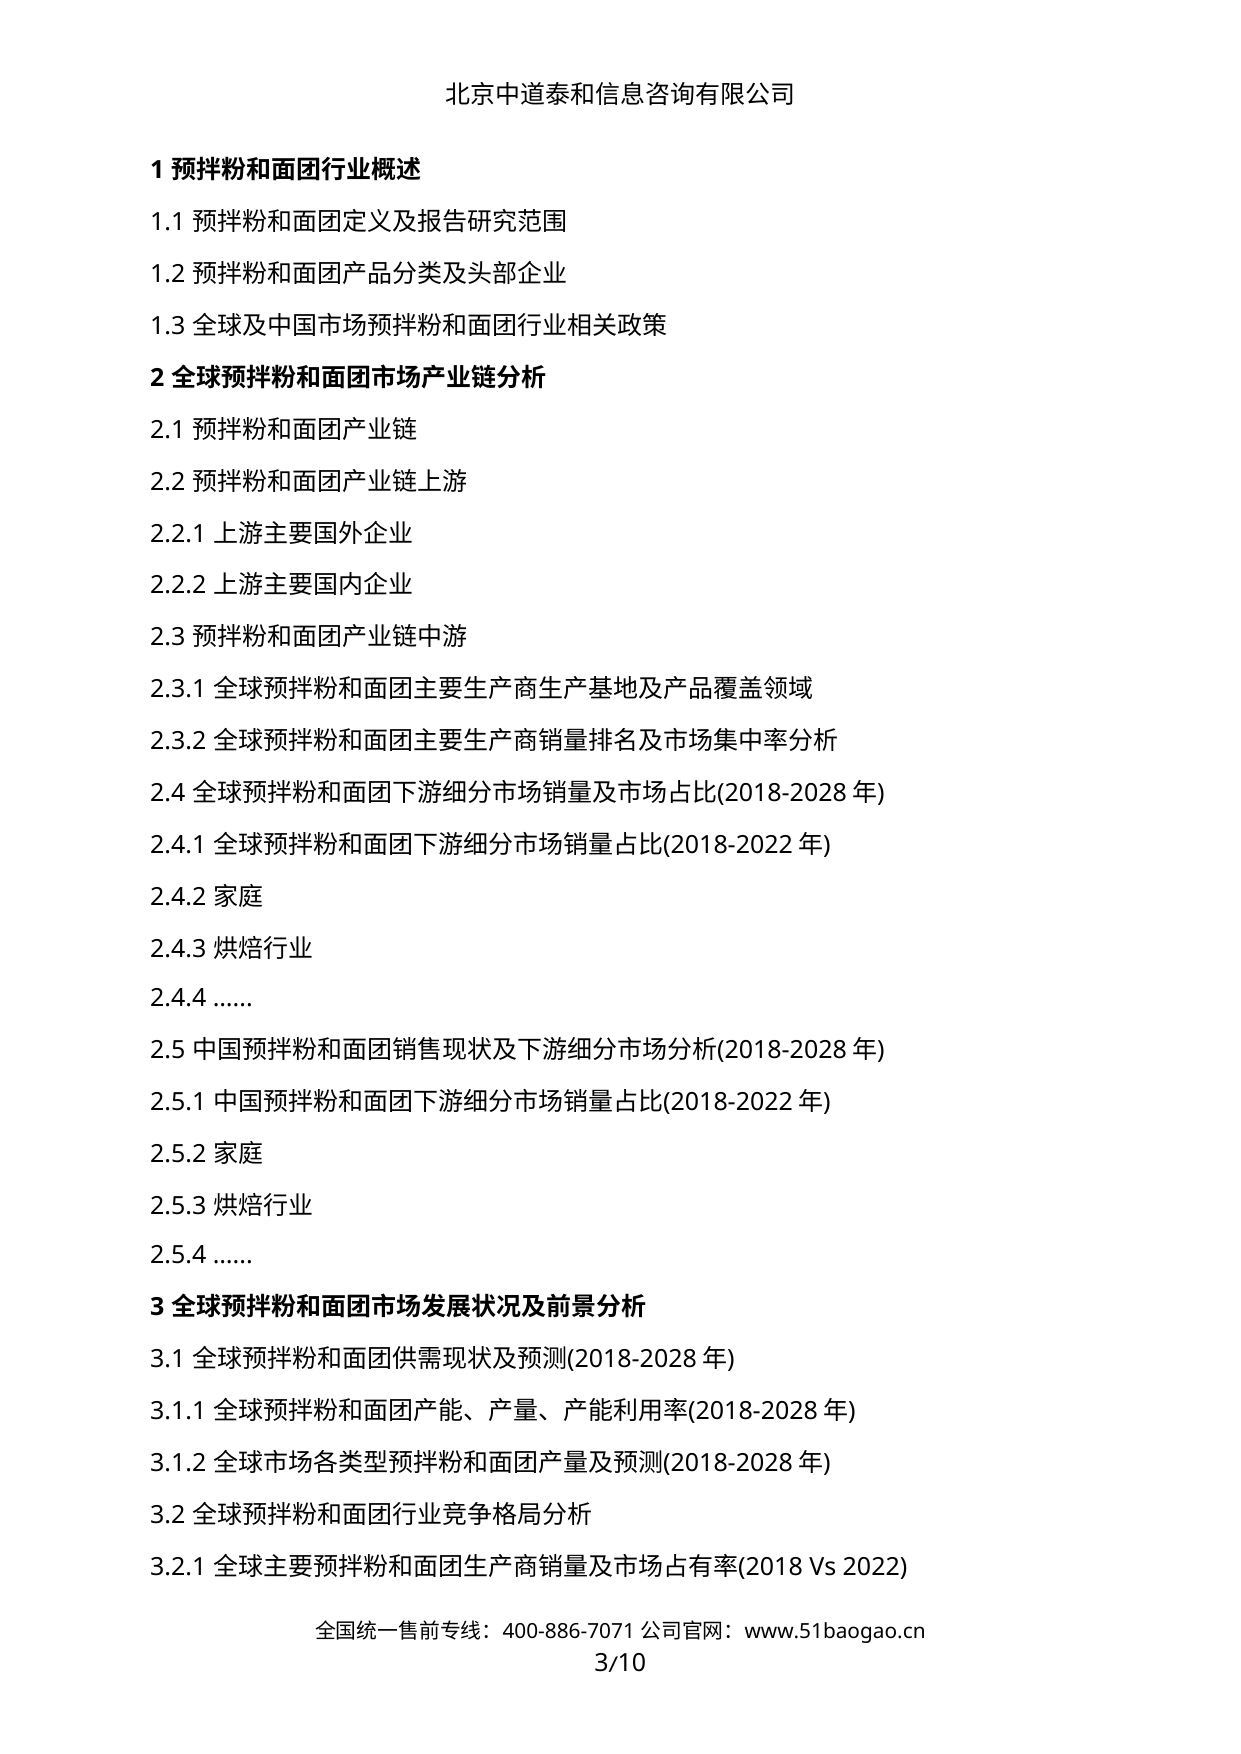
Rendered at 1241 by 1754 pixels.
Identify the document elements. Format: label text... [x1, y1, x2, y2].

text 2.2.2 上游主要国内企业 [150, 565, 1090, 601]
text 2.3.1 全球预拌粉和面团主要生产商生产基地及产品覆盖领域 [150, 669, 1090, 705]
text 2.1 预拌粉和面团产业链 [150, 409, 1090, 446]
text 2.5.1 中国预拌粉和面团下游细分市场销量占比(2018-2022年) [150, 1082, 1090, 1118]
text 2.5.3 烘焙行业 [150, 1185, 1090, 1222]
text 3.1.2 全球市场各类型预拌粉和面团产量及预测(2018-2028年) [150, 1442, 1090, 1479]
text 2.5.2 家庭 [150, 1133, 1090, 1170]
text 2.5 中国预拌粉和面团销售现状及下游细分市场分析(2018-2028年) [150, 1030, 1090, 1066]
text 3.1.1 全球预拌粉和面团产能、产量、产能利用率(2018-2028年) [150, 1391, 1090, 1427]
text 2.3.2 全球预拌粉和面团主要生产商销量排名及市场集中率分析 [150, 721, 1090, 757]
text 2 全球预拌粉和面团市场产业链分析 [150, 357, 1090, 394]
text 2.4.2 家庭 [150, 876, 1090, 912]
text 1.3 全球及中国市场预拌粉和面团行业相关政策 [150, 306, 1090, 342]
text 1.2 预拌粉和面团产品分类及头部企业 [150, 254, 1090, 290]
text 2.3 预拌粉和面团产业链中游 [150, 617, 1090, 653]
text 2.4.3 烘焙行业 [150, 928, 1090, 964]
text 1.1 预拌粉和面团定义及报告研究范围 [150, 202, 1090, 238]
text 3 全球预拌粉和面团市场发展状况及前景分析 [150, 1287, 1090, 1323]
text 2.4 全球预拌粉和面团下游细分市场销量及市场占比(2018-2028年) [150, 772, 1090, 809]
text 2.4.4 …... [150, 980, 1090, 1014]
text 2.2.1 上游主要国外企业 [150, 513, 1090, 549]
text 3.2 全球预拌粉和面团行业竞争格局分析 [150, 1494, 1090, 1531]
text 1 预拌粉和面团行业概述 [150, 150, 1090, 186]
text 2.5.4 …... [150, 1237, 1090, 1271]
text 3.1 全球预拌粉和面团供需现状及预测(2018-2028年) [150, 1339, 1090, 1375]
text 2.4.1 全球预拌粉和面团下游细分市场销量占比(2018-2022年) [150, 824, 1090, 861]
text 2.2 预拌粉和面团产业链上游 [150, 461, 1090, 497]
text 3.2.1 全球主要预拌粉和面团生产商销量及市场占有率(2018 Vs 2022) [150, 1546, 1090, 1582]
